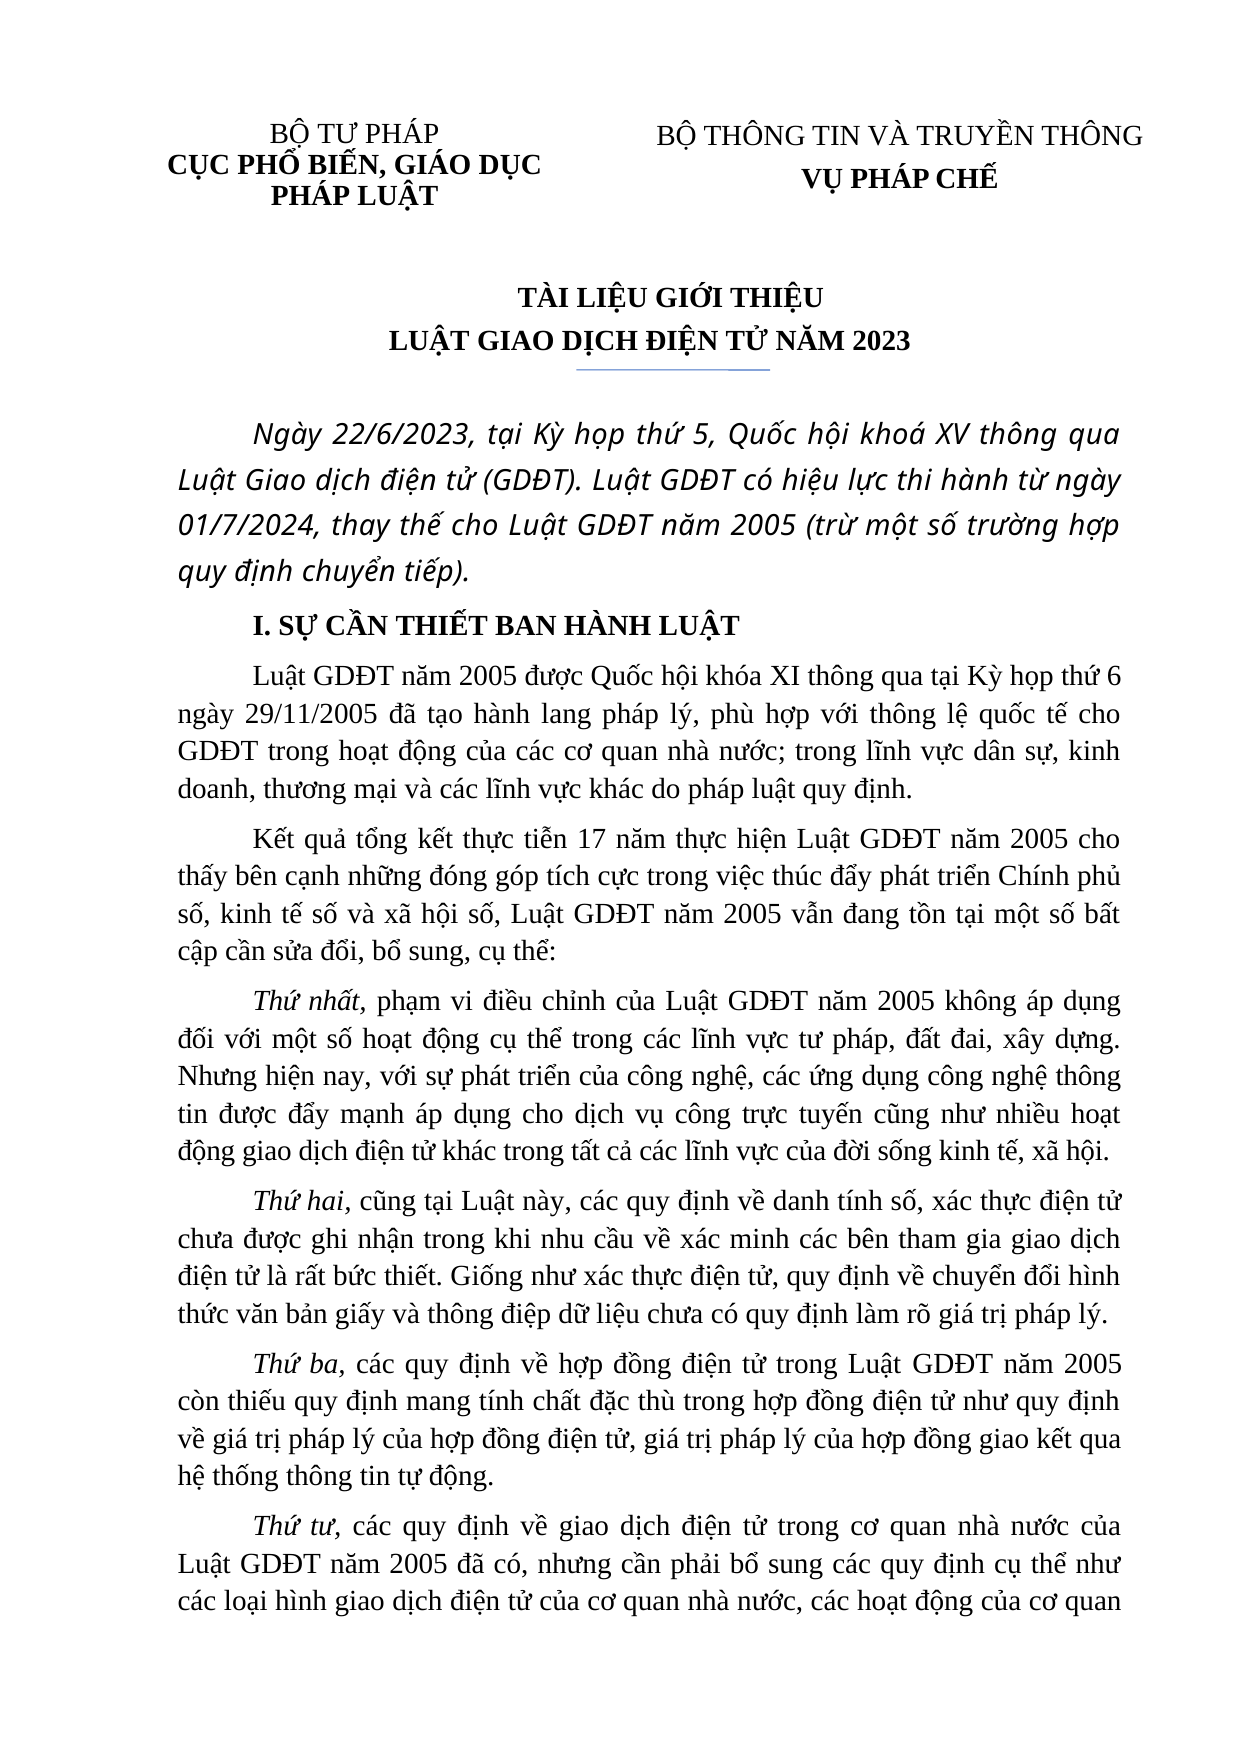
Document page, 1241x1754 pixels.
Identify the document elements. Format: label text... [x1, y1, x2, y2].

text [177, 1508, 1122, 1617]
text Thứ nhất, phạm vi điều chỉnh của Luật GDĐT năm 2005 không áp dụng đối với một số hoạt động cụ thể trong các lĩnh vực tư pháp, đất đai, xây dựng. Nhưng hiện nay, với sự phát triển của công nghệ, các ứng dụng công nghệ thông tin được đẩy mạnh áp dụng cho dịch vụ công trực tuyến cũng như nhiều hoạt động giao dịch điện tử khác trong tất cả các lĩnh vực của đời sống kinh tế, xã hội. [177, 983, 1122, 1167]
text I. SỰ CẦN THIẾT BAN HÀNH LUẬT [177, 608, 1122, 642]
text Thứ hai, cũng tại Luật này, các quy định về danh tính số, xác thực điện tử chưa được ghi nhận trong khi nhu cầu về xác minh các bên tham gia giao dịch điện tử là rất bức thiết. Giống như xác thực điện tử, quy định về chuyển đổi hình thức văn bản giấy và thông điệp dữ liệu chưa có quy định làm rõ giá trị pháp lý. [177, 1183, 1122, 1329]
text Thứ ba, các quy định về hợp đồng điện tử trong Luật GDĐT năm 2005 còn thiếu quy định mang tính chất đặc thù trong hợp đồng điện tử như quy định về giá trị pháp lý của hợp đồng điện tử, giá trị pháp lý của hợp đồng giao kết qua hệ thống thông tin tự động. [177, 1346, 1122, 1492]
text Ngày 22/6/2023, tại Kỳ họp thứ 5, Quốc hội khoá XV thông qua Luật Giao dịch điện tử (GDĐT). Luật GDĐT có hiệu lực thi hành từ ngày 01/7/2024, thay thế cho Luật GDĐT năm 2005 (trừ một số trường hợp quy định chuyển tiếp). [177, 413, 1122, 590]
text Luật GDĐT năm 2005 được Quốc hội khóa XI thông qua tại Kỳ họp thứ 6 ngày 29/11/2005 đã tạo hành lang pháp lý, phù hợp với thông lệ quốc tế cho GDĐT trong hoạt động của các cơ quan nhà nước; trong lĩnh vực dân sự, kinh doanh, thương mại và các lĩnh vực khác do pháp luật quy định. [177, 658, 1122, 804]
table_header BỘ THÔNG TIN VÀ TRUYỀN THÔNG VỤ PHÁP CHẾ [591, 118, 1167, 236]
text TÀI LIỆU GIỚI THIỆU [177, 280, 1122, 313]
text Kết quả tổng kết thực tiễn 17 năm thực hiện Luật GDĐT năm 2005 cho thấy bên cạnh những đóng góp tích cực trong việc thúc đẩy phát triển Chính phủ số, kinh tế số và xã hội số, Luật GDĐT năm 2005 vẫn đang tồn tại một số bất cập cần sửa đổi, bổ sung, cụ thể: [177, 821, 1122, 967]
table_header BỘ TƯ PHÁP CỤC PHỔ BIẾN, GIÁO DỤC PHÁP LUẬT [118, 118, 591, 236]
text LUẬT GIAO DỊCH ĐIỆN TỬ NĂM 2023 [177, 323, 1122, 357]
